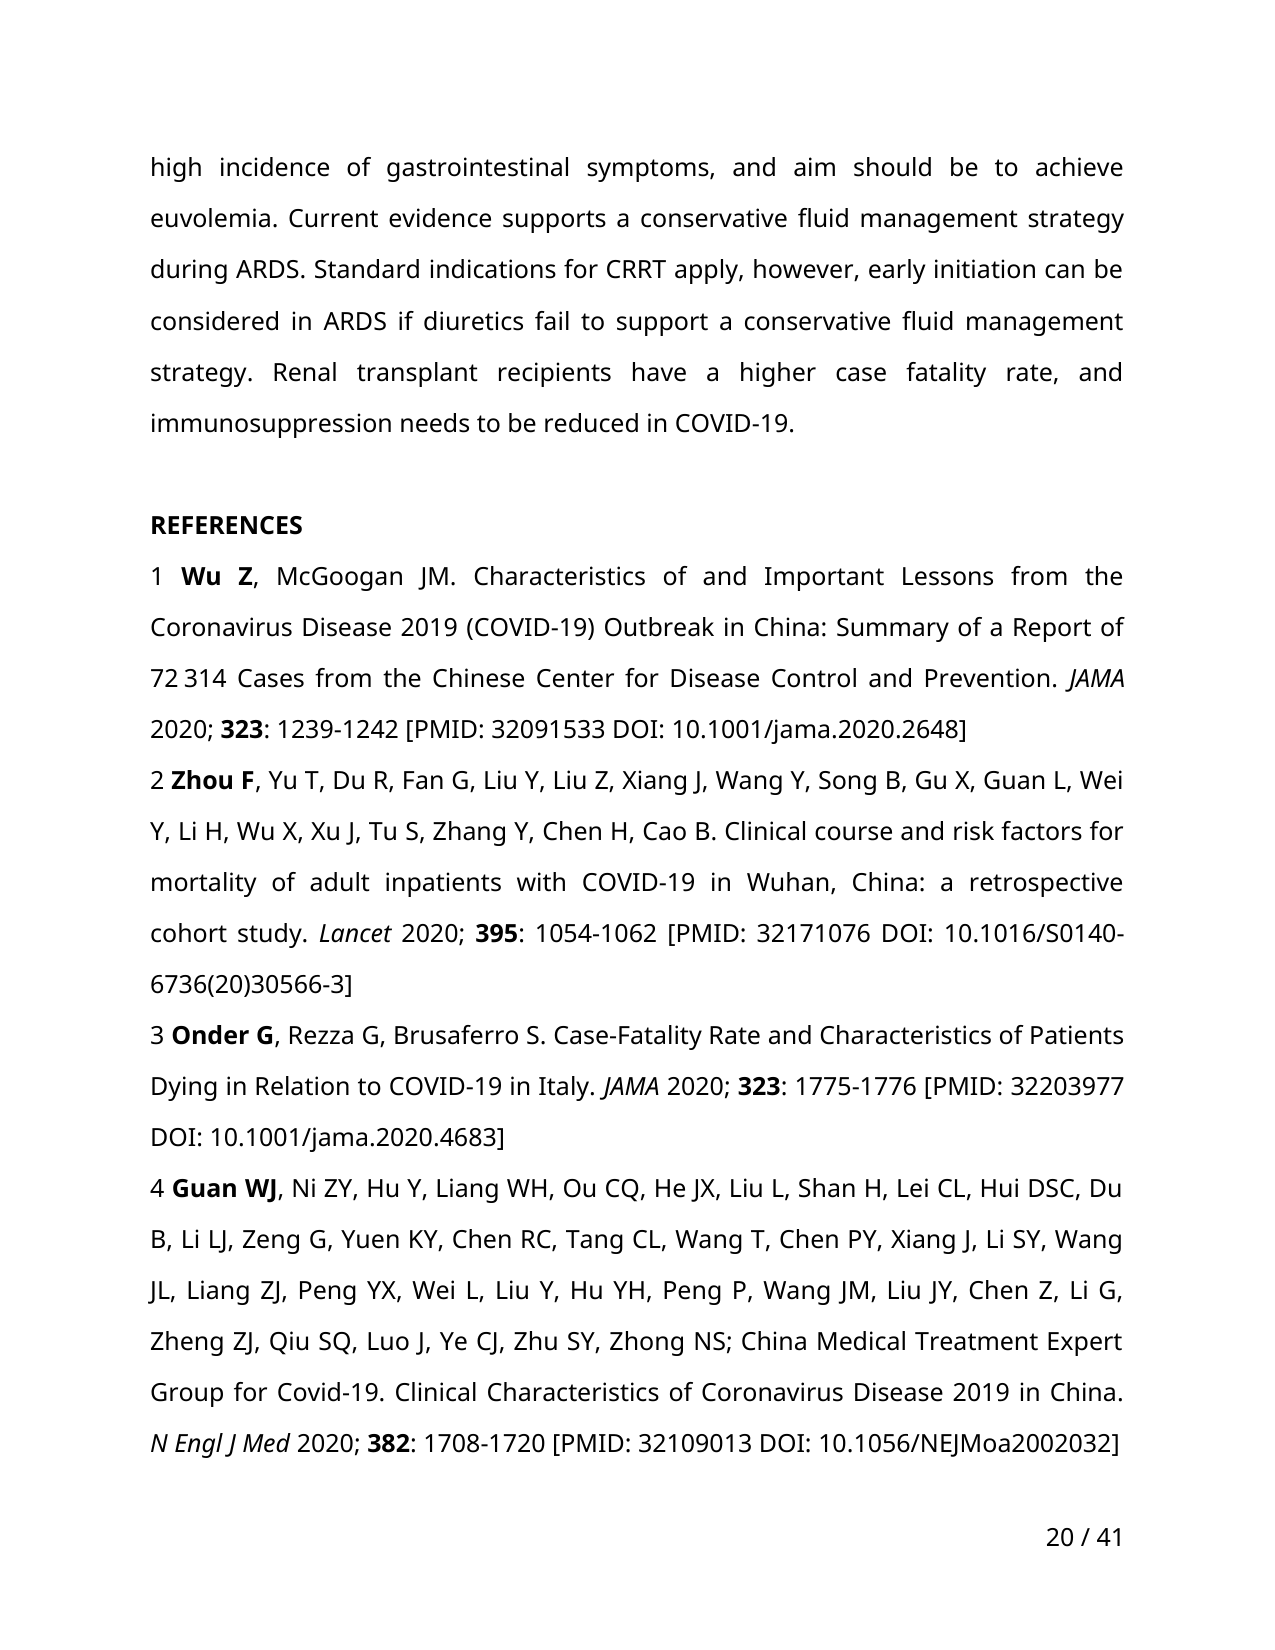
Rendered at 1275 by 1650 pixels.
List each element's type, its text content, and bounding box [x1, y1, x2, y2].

text 4 Guan WJ, Ni ZY, Hu Y, Liang WH, Ou CQ, He JX, Liu L, Shan H, Lei CL, Hui DSC, Du B, Li LJ, Zeng G, Yuen KY, Chen RC, Tang CL, Wang T, Chen PY, Xiang J, Li SY, Wang JL, Liang ZJ, Peng YX, Wei L, Liu Y, Hu YH, Peng P, Wang JM, Liu JY, Chen Z, Li G, Zheng ZJ, Qiu SQ, Luo J, Ye CJ, Zhu SY, Zhong NS; China Medical Treatment Expert Group for Covid-19. Clinical Characteristics of Coronavirus Disease 2019 in China. N Engl J Med 2020; 382: 1708-1720 [PMID: 32109013 DOI: 10.1056/NEJMoa2002032] [150, 1171, 1125, 1460]
text REFERENCES [150, 507, 1125, 541]
text 1 Wu Z, McGoogan JM. Characteristics of and Important Lessons from the Coronavirus Disease 2019 (COVID-19) Outbreak in China: Summary of a Report of 72 314 Cases from the Chinese Center for Disease Control and Prevention. JAMA 2020; 323: 1239-1242 [PMID: 32091533 DOI: 10.1001/jama.2020.2648] [150, 558, 1125, 746]
text 3 Onder G, Rezza G, Brusaferro S. Case-Fatality Rate and Characteristics of Patients Dying in Relation to COVID-19 in Italy. JAMA 2020; 323: 1775-1776 [PMID: 32203977 DOI: 10.1001/jama.2020.4683] [150, 1018, 1125, 1154]
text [150, 150, 1125, 439]
text 2 Zhou F, Yu T, Du R, Fan G, Liu Y, Liu Z, Xiang J, Wang Y, Song B, Gu X, Guan L, Wei Y, Li H, Wu X, Xu J, Tu S, Zhang Y, Chen H, Cao B. Clinical course and risk factors for mortality of adult inpatients with COVID-19 in Wuhan, China: a retrospective cohort study. Lancet 2020; 395: 1054-1062 [PMID: 32171076 DOI: 10.1016/S0140-6736(20)30566-3] [150, 762, 1125, 1001]
